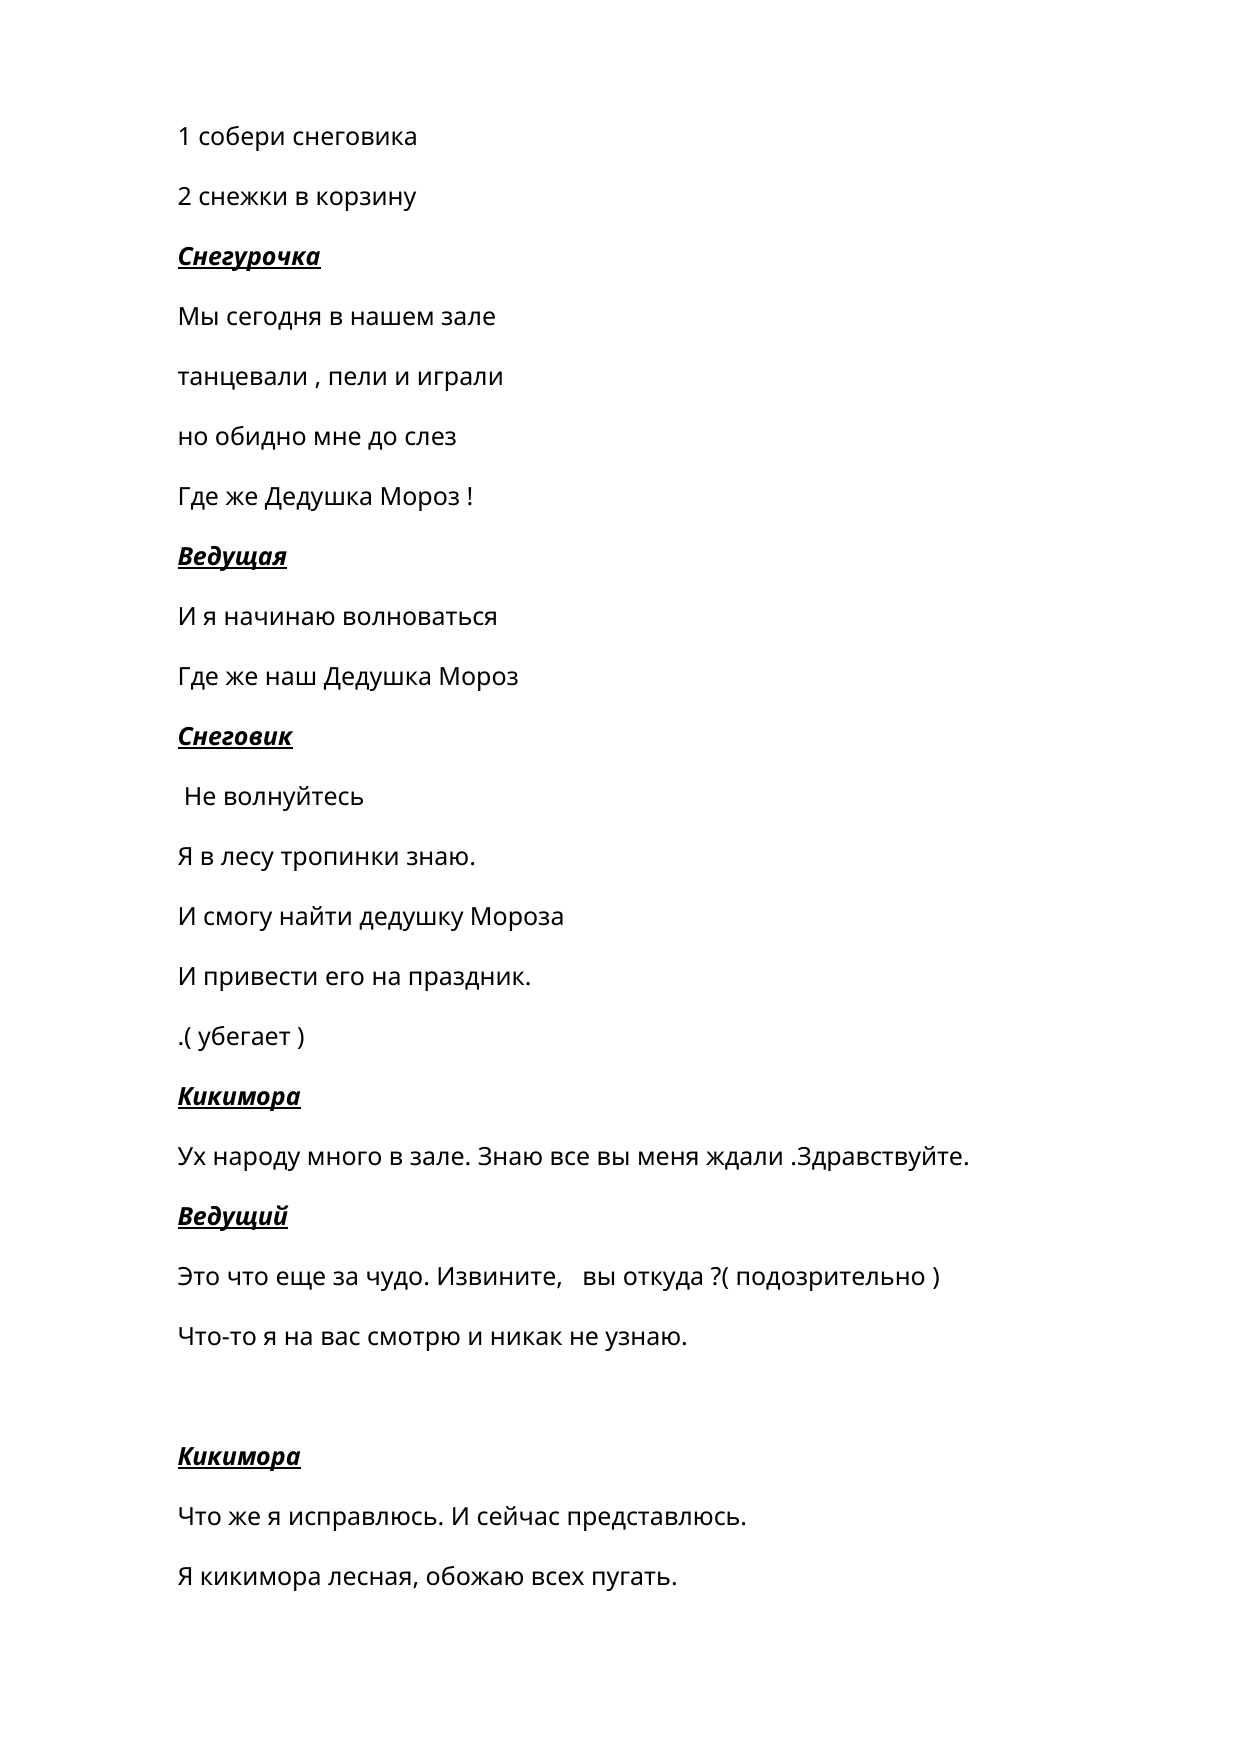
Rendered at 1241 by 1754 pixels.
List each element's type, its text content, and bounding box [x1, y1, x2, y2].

text Что-то я на вас смотрю и никак не узнаю. [177, 1318, 1152, 1352]
text но обидно мне до слез [177, 418, 1152, 452]
text Снеговик [177, 718, 1152, 752]
text .( убегает ) [177, 1018, 1152, 1052]
text Я кикимора лесная, обожаю всех пугать. [177, 1558, 1152, 1592]
text Что же я исправлюсь. И сейчас представлюсь. [177, 1498, 1152, 1532]
text Снегурочка [177, 238, 1152, 272]
text И я начинаю волноваться [177, 598, 1152, 632]
text Ведущая [177, 538, 1152, 572]
text Не волнуйтесь [177, 778, 1152, 812]
text И привести его на праздник. [177, 958, 1152, 992]
text танцевали , пели и играли [177, 358, 1152, 392]
text Я в лесу тропинки знаю. [177, 838, 1152, 872]
text Кикимора [177, 1438, 1152, 1472]
text 1 собери снеговика [177, 118, 1152, 152]
text Кикимора [177, 1078, 1152, 1112]
text Ведущий [177, 1198, 1152, 1232]
text Где же Дедушка Мороз ! [177, 478, 1152, 512]
text Мы сегодня в нашем зале [177, 298, 1152, 332]
text Ух народу много в зале. Знаю все вы меня ждали .Здравствуйте. [177, 1138, 1152, 1172]
text 2 снежки в корзину [177, 178, 1152, 212]
text Где же наш Дедушка Мороз [177, 658, 1152, 692]
text Это что еще за чудо. Извините, вы откуда ?( подозрительно ) [177, 1258, 1152, 1292]
text И смогу найти дедушку Мороза [177, 898, 1152, 932]
